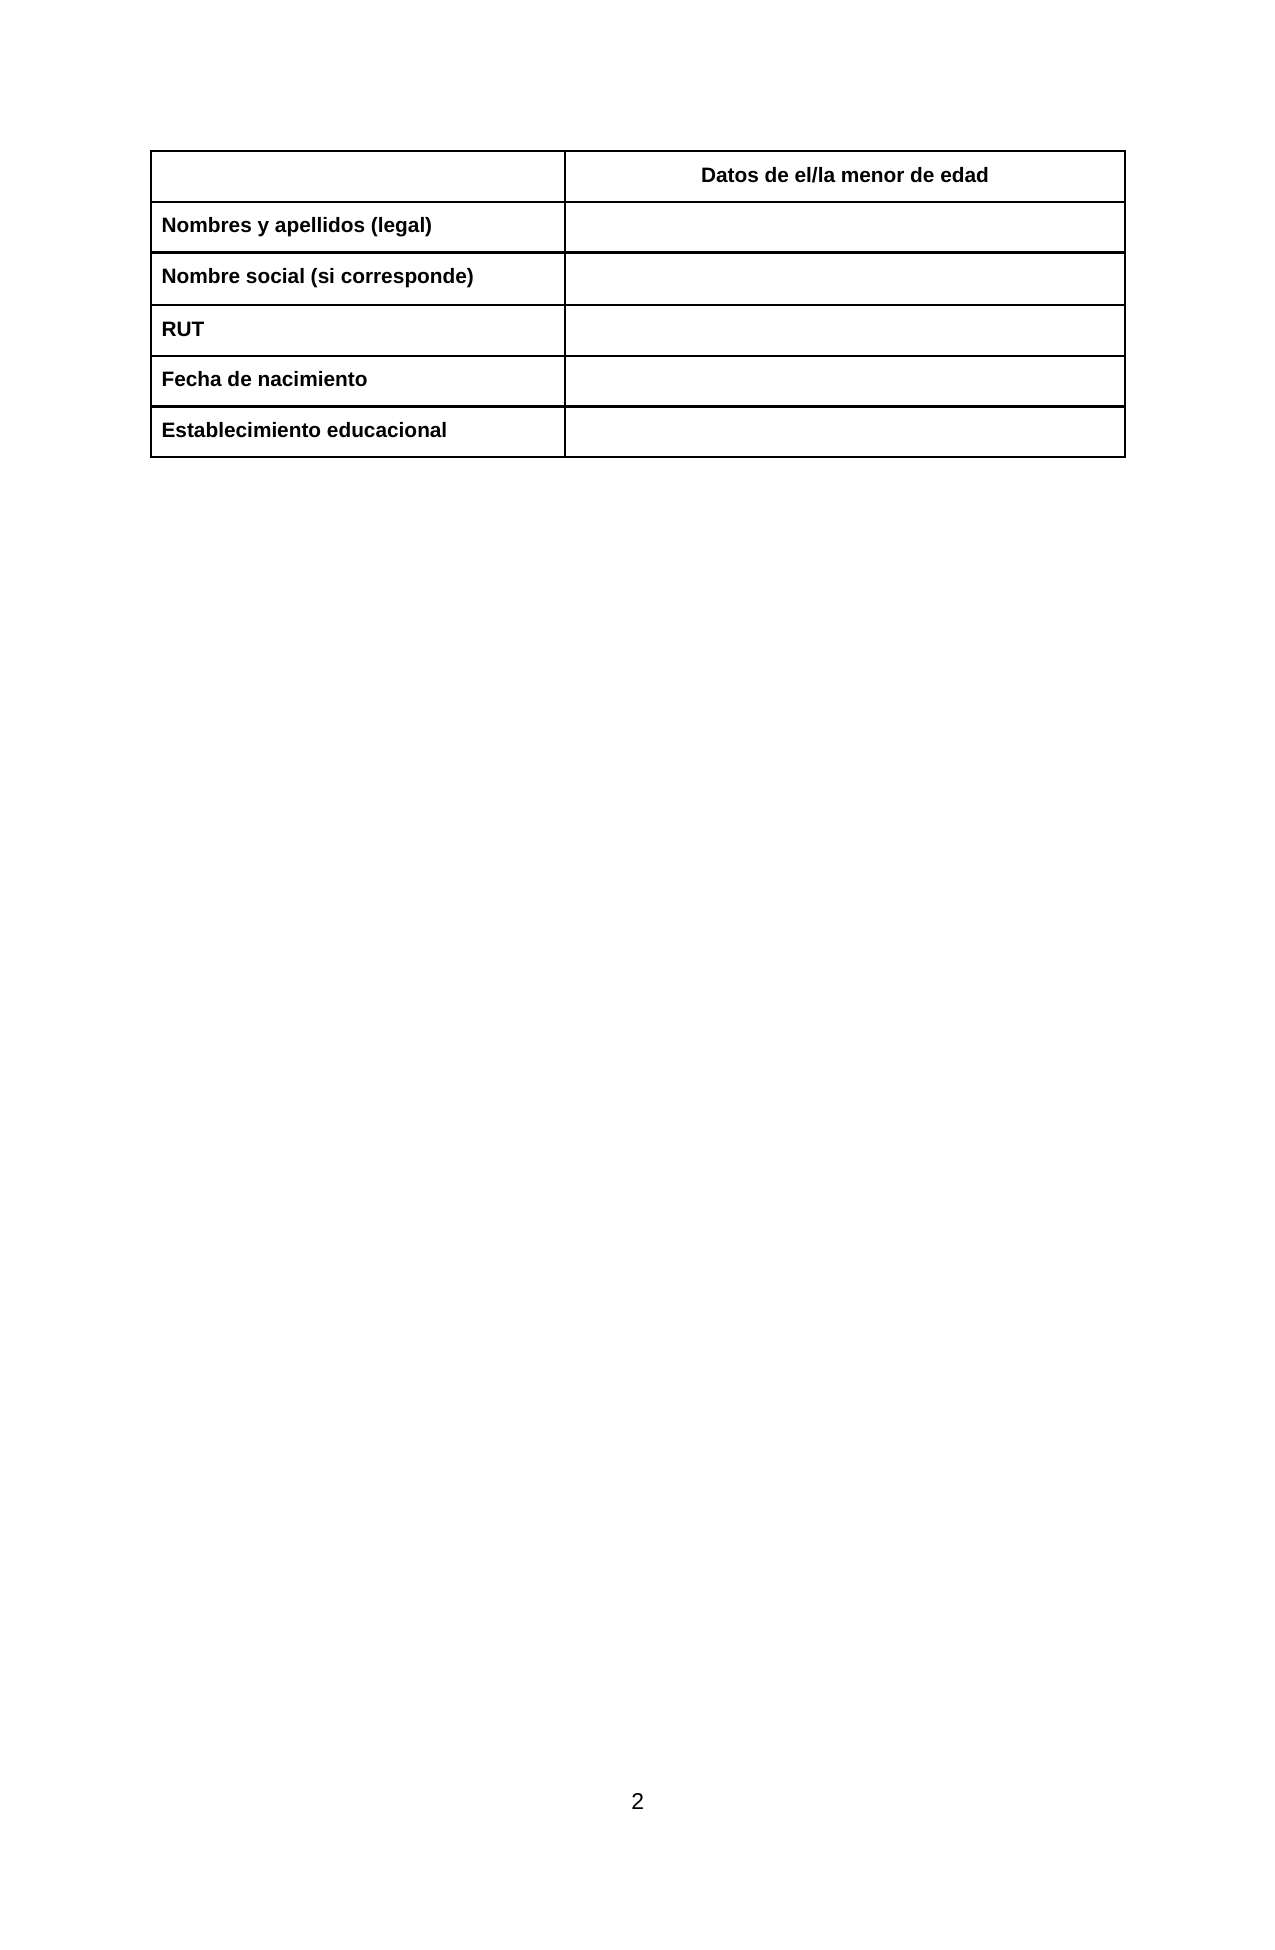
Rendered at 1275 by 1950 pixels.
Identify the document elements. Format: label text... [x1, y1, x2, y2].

table_cell [566, 254, 1124, 304]
table_cell [566, 357, 1124, 405]
table_cell [566, 408, 1124, 456]
table_cell RUT [152, 306, 564, 355]
table_cell Establecimiento educacional [152, 408, 564, 456]
table_cell Fecha de nacimiento [152, 357, 564, 405]
table_cell Nombres y apellidos (legal) [152, 203, 564, 251]
table_cell [566, 306, 1124, 355]
table_header [152, 152, 564, 201]
table_cell [566, 203, 1124, 251]
table_header Datos de el/la menor de edad [566, 152, 1124, 201]
table_cell Nombre social (si corresponde) [152, 254, 564, 304]
